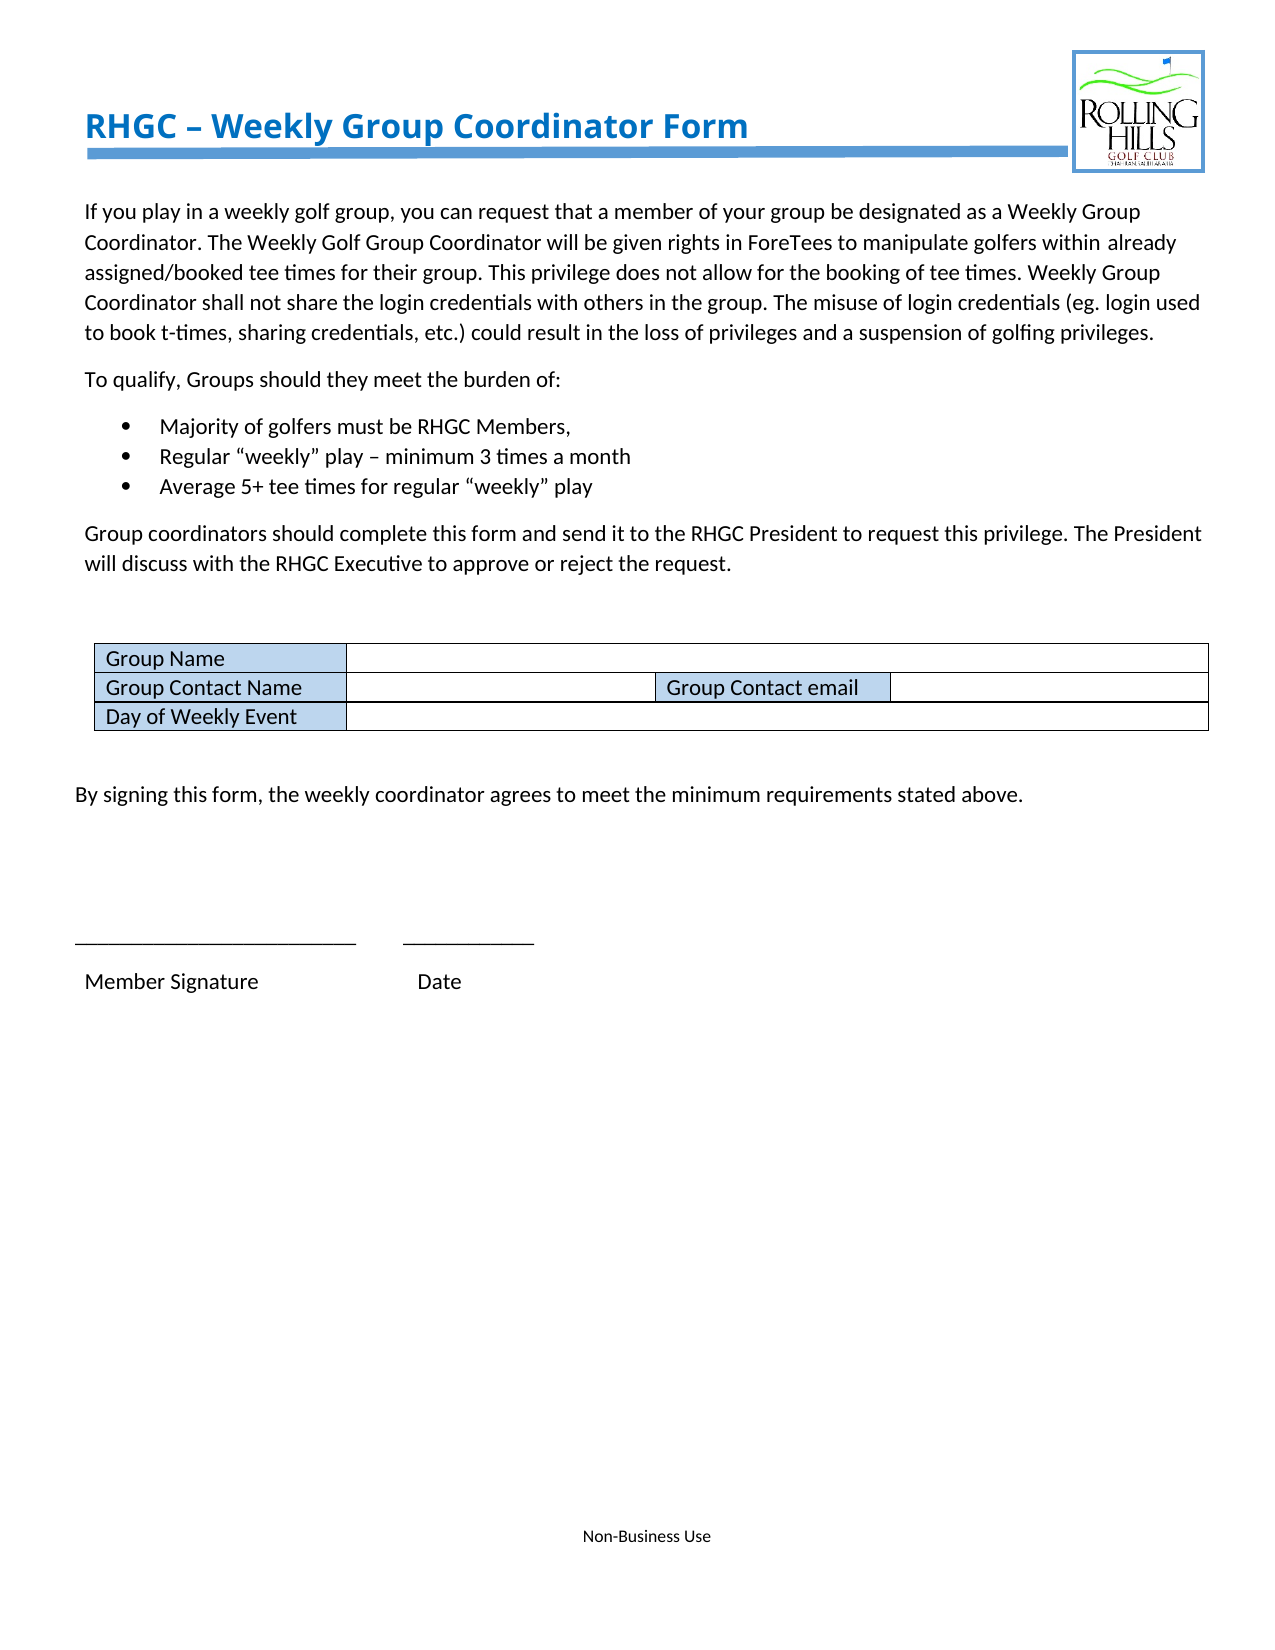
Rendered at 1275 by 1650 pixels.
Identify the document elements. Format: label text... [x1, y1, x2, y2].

list Regular “weekly” play – minimum 3 times a month [122, 442, 1209, 470]
table_cell [347, 673, 655, 701]
table_cell Day of Weekly Event [95, 703, 346, 730]
list Average 5+ tee times for regular “weekly” play [122, 472, 1209, 500]
table_cell [347, 703, 1208, 730]
table_header Group Name [95, 644, 346, 672]
picture [1076, 54, 1201, 169]
text To qualify, Groups should they meet the burden of: [84, 365, 1209, 393]
text Group coordinators should complete this form and send it to the RHGC President to request this privilege. The President will discuss with the RHGC Executive to approve or reject the request. [84, 519, 1209, 577]
text By signing this form, the weekly coordinator agrees to meet the minimum requirements stated above. [75, 780, 1209, 808]
table_cell [891, 673, 1208, 701]
table_cell Group Contact Name [95, 673, 346, 701]
text Member Signature Date [84, 967, 1209, 995]
table_header [347, 644, 1208, 672]
table_cell Group Contact email [656, 673, 890, 701]
text If you play in a weekly golf group, you can request that a member of your group be designated as a Weekly Group Coordinator. The Weekly Golf Group Coordinator will be given rights in ForeTees to manipulate golfers within already assigned/booked tee times for their group. This privilege does not allow for the booking of tee times. Weekly Group Coordinator shall not share the login credentials with others in the group. The misuse of login credentials (eg. login used to book t-times, sharing credentials, etc.) could result in the loss of privileges and a suspension of golfing privileges. [84, 197, 1209, 346]
list Majority of golfers must be RHGC Members, [122, 412, 1209, 440]
text RHGC – Weekly Group Coordinator Form [84, 103, 1072, 148]
